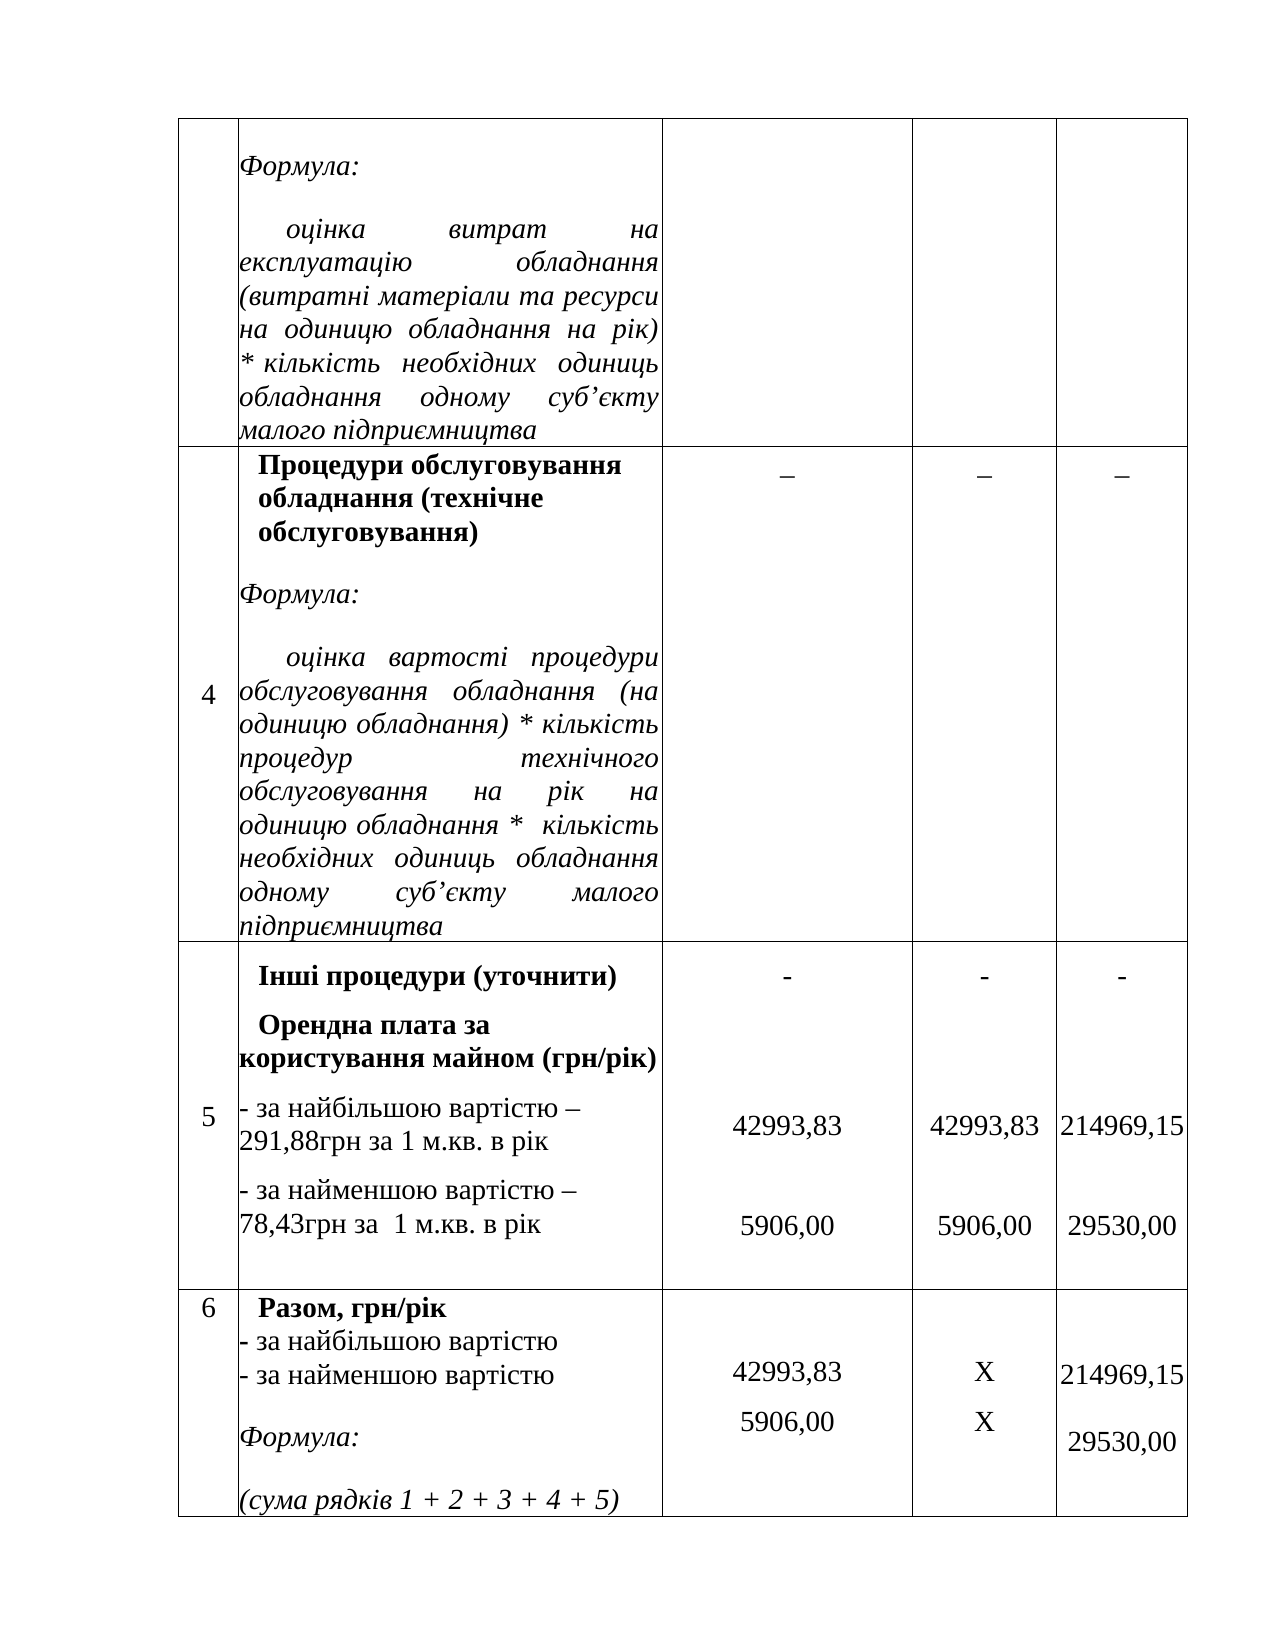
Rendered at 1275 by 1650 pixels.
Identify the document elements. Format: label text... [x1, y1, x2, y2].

table_cell Процедури обслуговування обладнання (технічне обслуговування) Формула: оцінка вартості процедури обслуговування обладнання (на одиницю обладнання) * кількість процедур технічного обслуговування на рік на одиницю обладнання * кількість необхідних одиниць обладнання одному суб’єкту малого підприємництва [239, 447, 662, 941]
table_cell - 42993,83 5906,00 [913, 942, 1056, 1289]
table_cell Х Х [913, 1290, 1056, 1516]
table_cell 42993,83 5906,00 [663, 1290, 912, 1516]
table_cell - 42993,83 5906,00 [663, 942, 912, 1289]
table_cell 3 [179, 119, 238, 446]
table_cell _ [1057, 119, 1187, 446]
table_cell Інші процедури (уточнити) Орендна плата за користування майном (грн/рік) - за найбільшою вартістю – 291,88грн за .кв. в рік - за найменшою вартістю – 78,43грн за .кв. в рік [239, 942, 662, 1289]
table_cell _ [663, 119, 912, 446]
table_cell 6 [179, 1290, 238, 1516]
table_cell Разом, грн/рік - за найбільшою вартістю - за найменшою вартістю Формула: (сума рядків 1 + 2 + 3 + 4 + 5) [239, 1290, 662, 1516]
table_cell 214969,15 29530,00 [1057, 1290, 1187, 1516]
table_cell - 214969,15 29530,00 [1057, 942, 1187, 1289]
table_cell _ [1057, 447, 1187, 941]
table_cell 5 [179, 942, 238, 1289]
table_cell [239, 119, 662, 446]
table_cell _ [913, 447, 1056, 941]
table_cell _ [913, 119, 1056, 446]
table_cell _ [663, 447, 912, 941]
table_cell 4 [179, 447, 238, 941]
